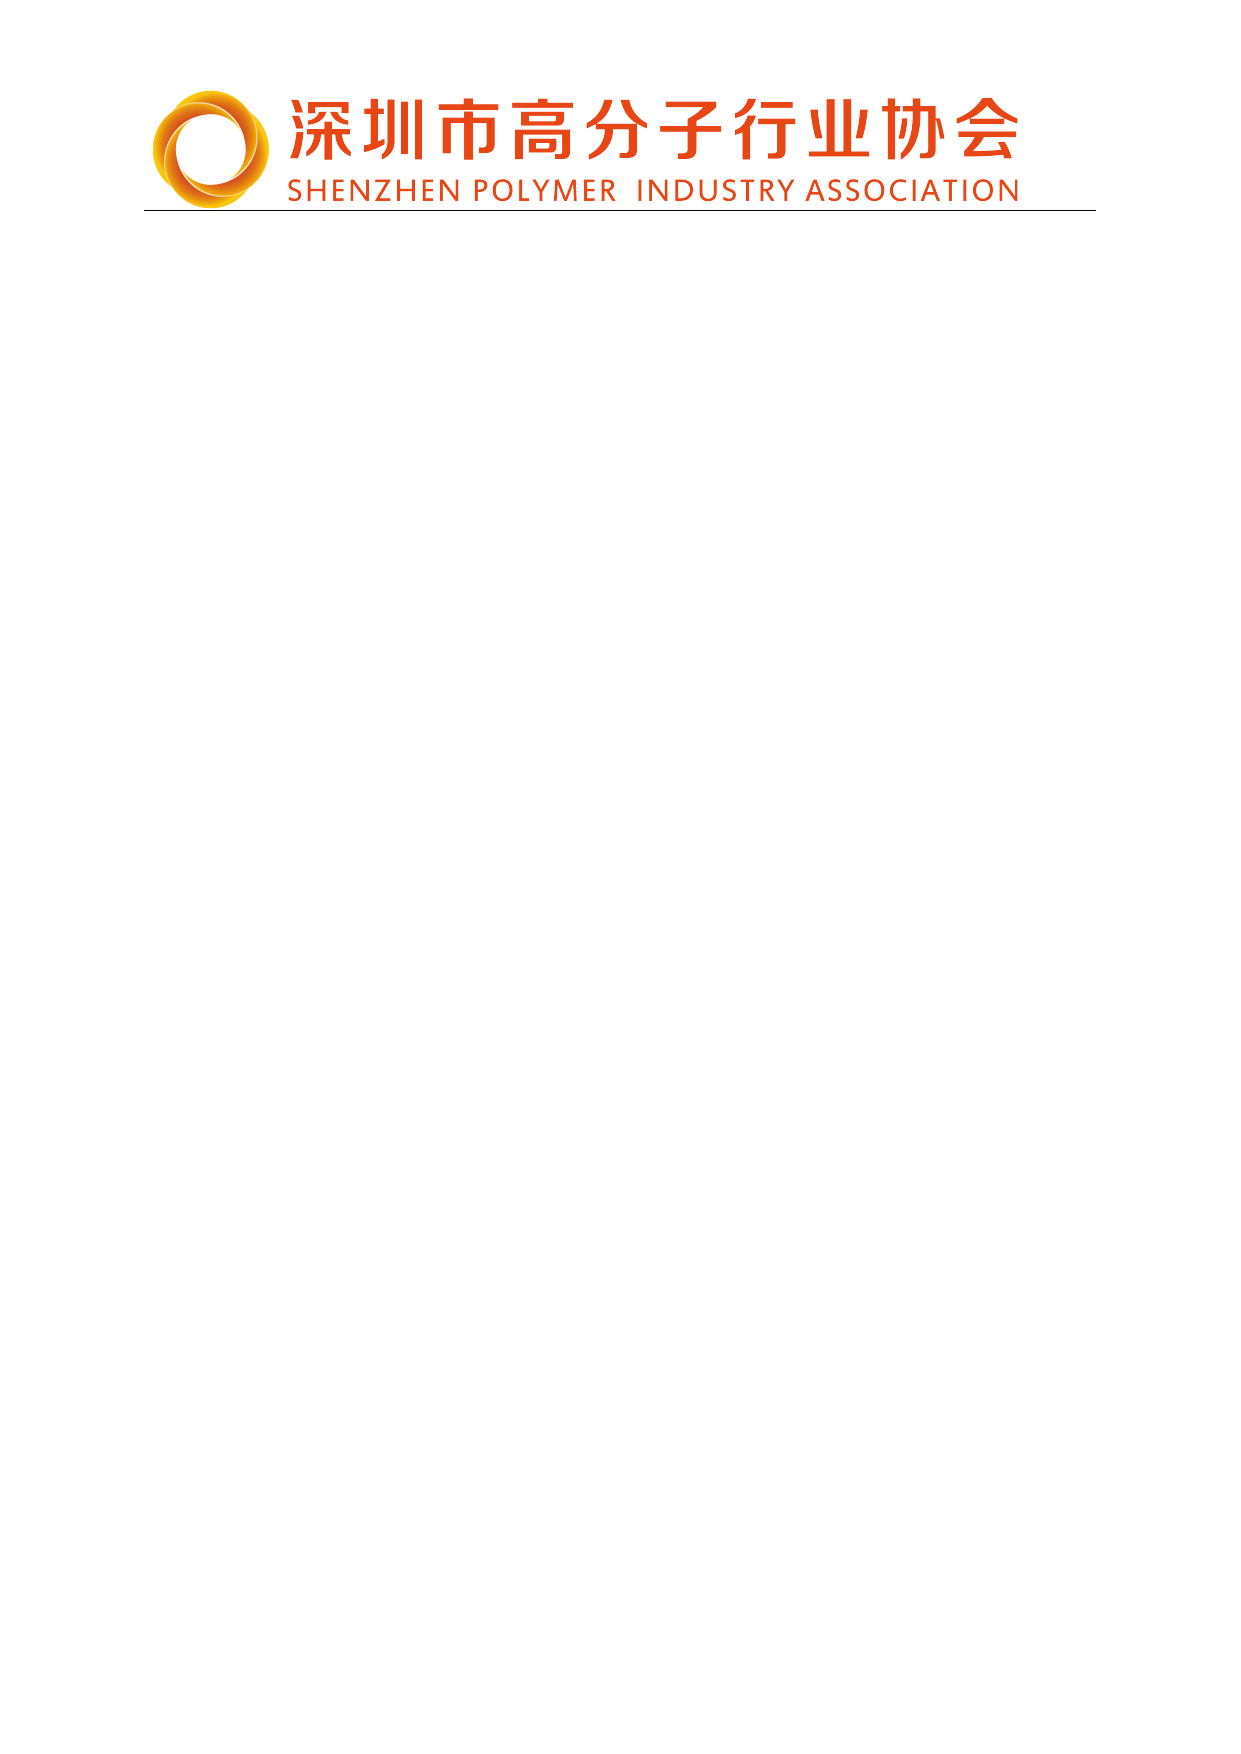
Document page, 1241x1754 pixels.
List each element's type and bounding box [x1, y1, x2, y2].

picture [152, 90, 1018, 209]
